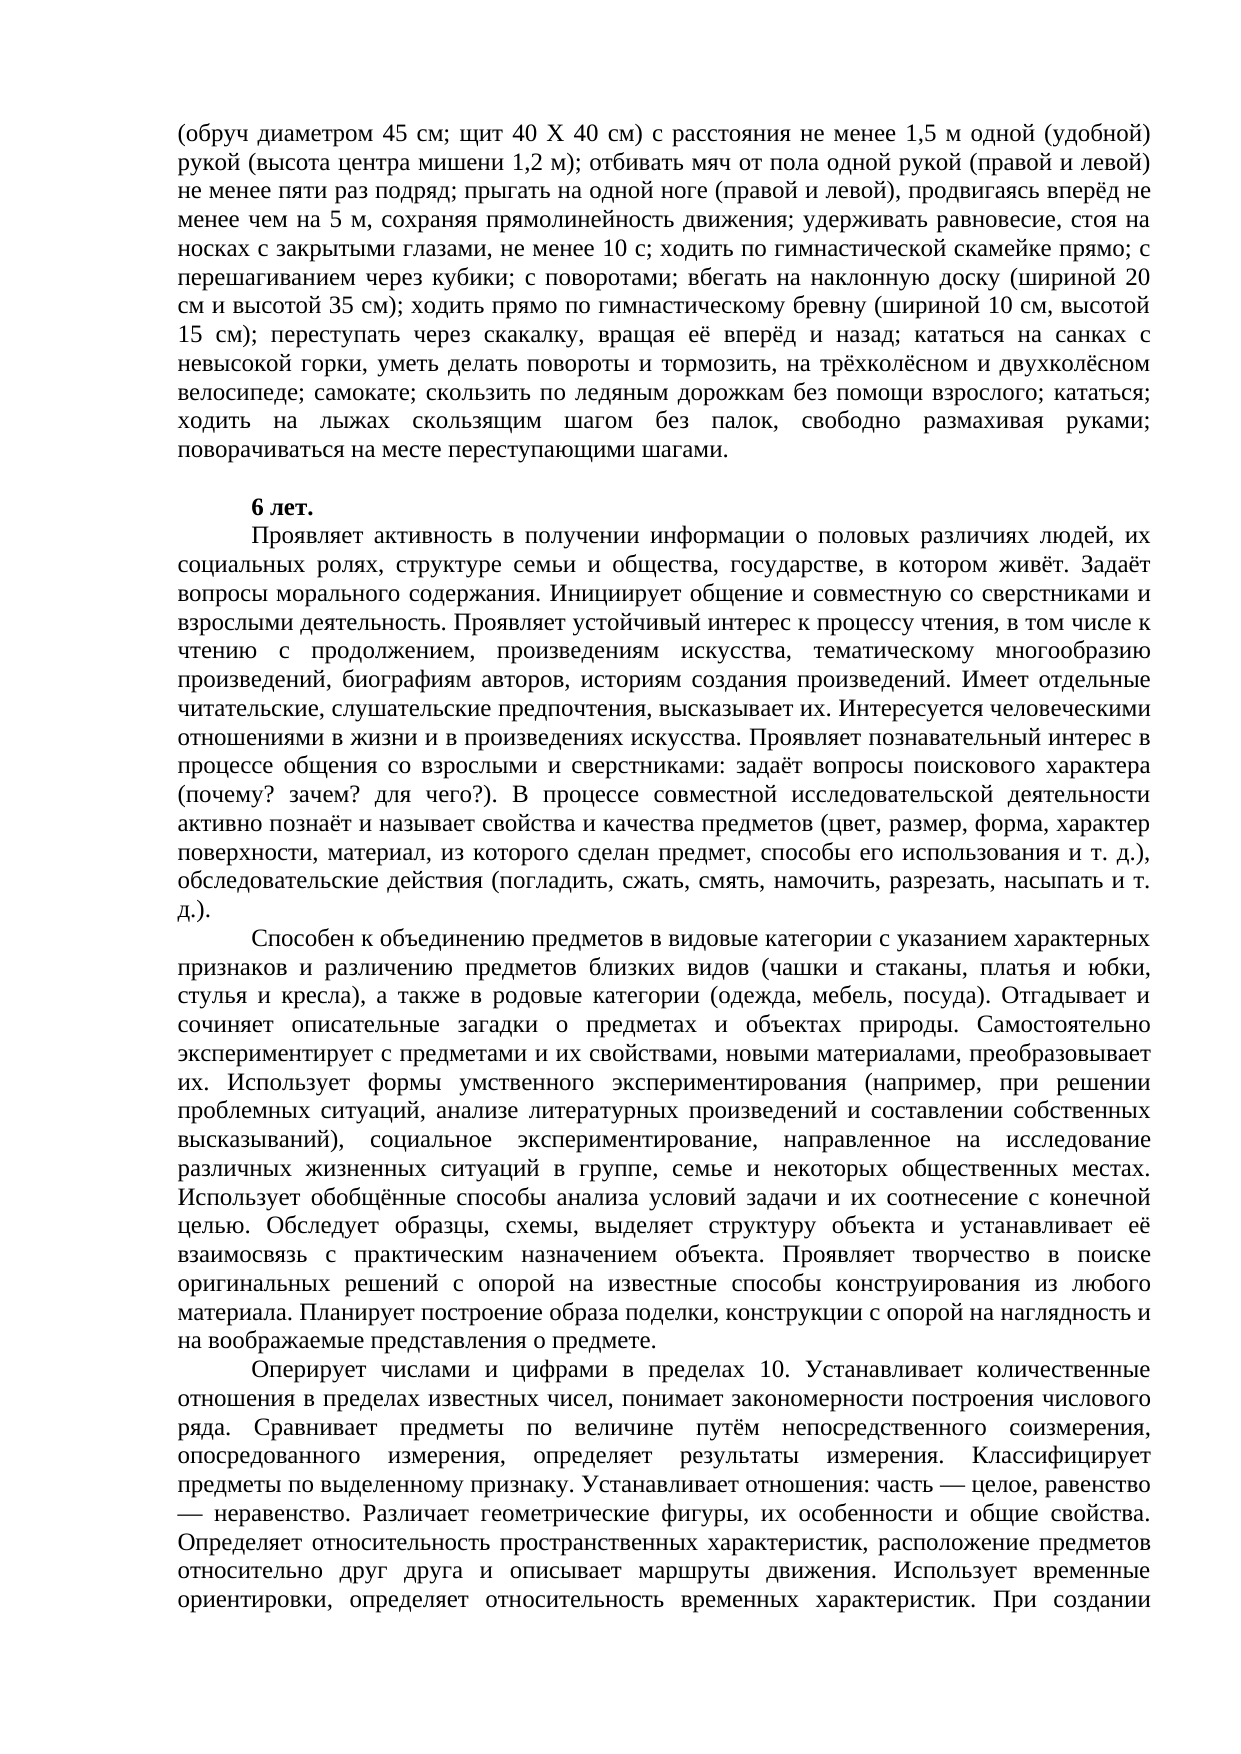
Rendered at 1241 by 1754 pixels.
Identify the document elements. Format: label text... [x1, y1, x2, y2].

text 6 лет. [177, 492, 1152, 521]
text Проявляет активность в получении информации о половых различиях людей, их социальных ролях, структуре семьи и общества, государстве, в котором живёт. Задаёт вопросы морального содержания. Инициирует общение и совместную со сверстниками и взрослыми деятельность. Проявляет устойчивый интерес к процессу чтения, в том числе к чтению с продолжением, произведениям искусства, тематическому многообразию произведений, биографиям авторов, историям создания произведений. Имеет отдельные читательские, слушательские предпочтения, высказывает их. Интересуется человеческими отношениями в жизни и в произведениях искусства. Проявляет познавательный интерес в процессе общения со взрослыми и сверстниками: задаёт вопросы поискового характера (почему? зачем? для чего?). В процессе совместной исследовательской деятельности активно познаёт и называет свойства и качества предметов (цвет, размер, форма, характер поверхности, материал, из которого сделан предмет, способы его использования и т. д.), обследовательские действия (погладить, сжать, смять, намочить, разрезать, насыпать и т. д.). [177, 521, 1152, 923]
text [177, 118, 1152, 463]
text Способен к объединению предметов в видовые категории с указанием характерных признаков и различению предметов близких видов (чашки и стаканы, платья и юбки, стулья и кресла), а также в родовые категории (одежда, мебель, посуда). Отгадывает и сочиняет описательные загадки о предметах и объектах природы. Самостоятельно экспериментирует с предметами и их свойствами, новыми материалами, преобразовывает их. Использует формы умственного экспериментирования (например, при решении проблемных ситуаций, анализе литературных произведений и составлении собственных высказываний), социальное экспериментирование, направленное на исследование различных жизненных ситуаций в группе, семье и некоторых общественных местах. Использует обобщённые способы анализа условий задачи и их соотнесение с конечной целью. Обследует образцы, схемы, выделяет структуру объекта и устанавливает её взаимосвязь с практическим назначением объекта. Проявляет творчество в поиске оригинальных решений с опорой на известные способы конструирования из любого материала. Планирует построение образа поделки, конструкции с опорой на наглядность и на воображаемые представления о предмете. [177, 923, 1152, 1354]
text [177, 1354, 1152, 1613]
